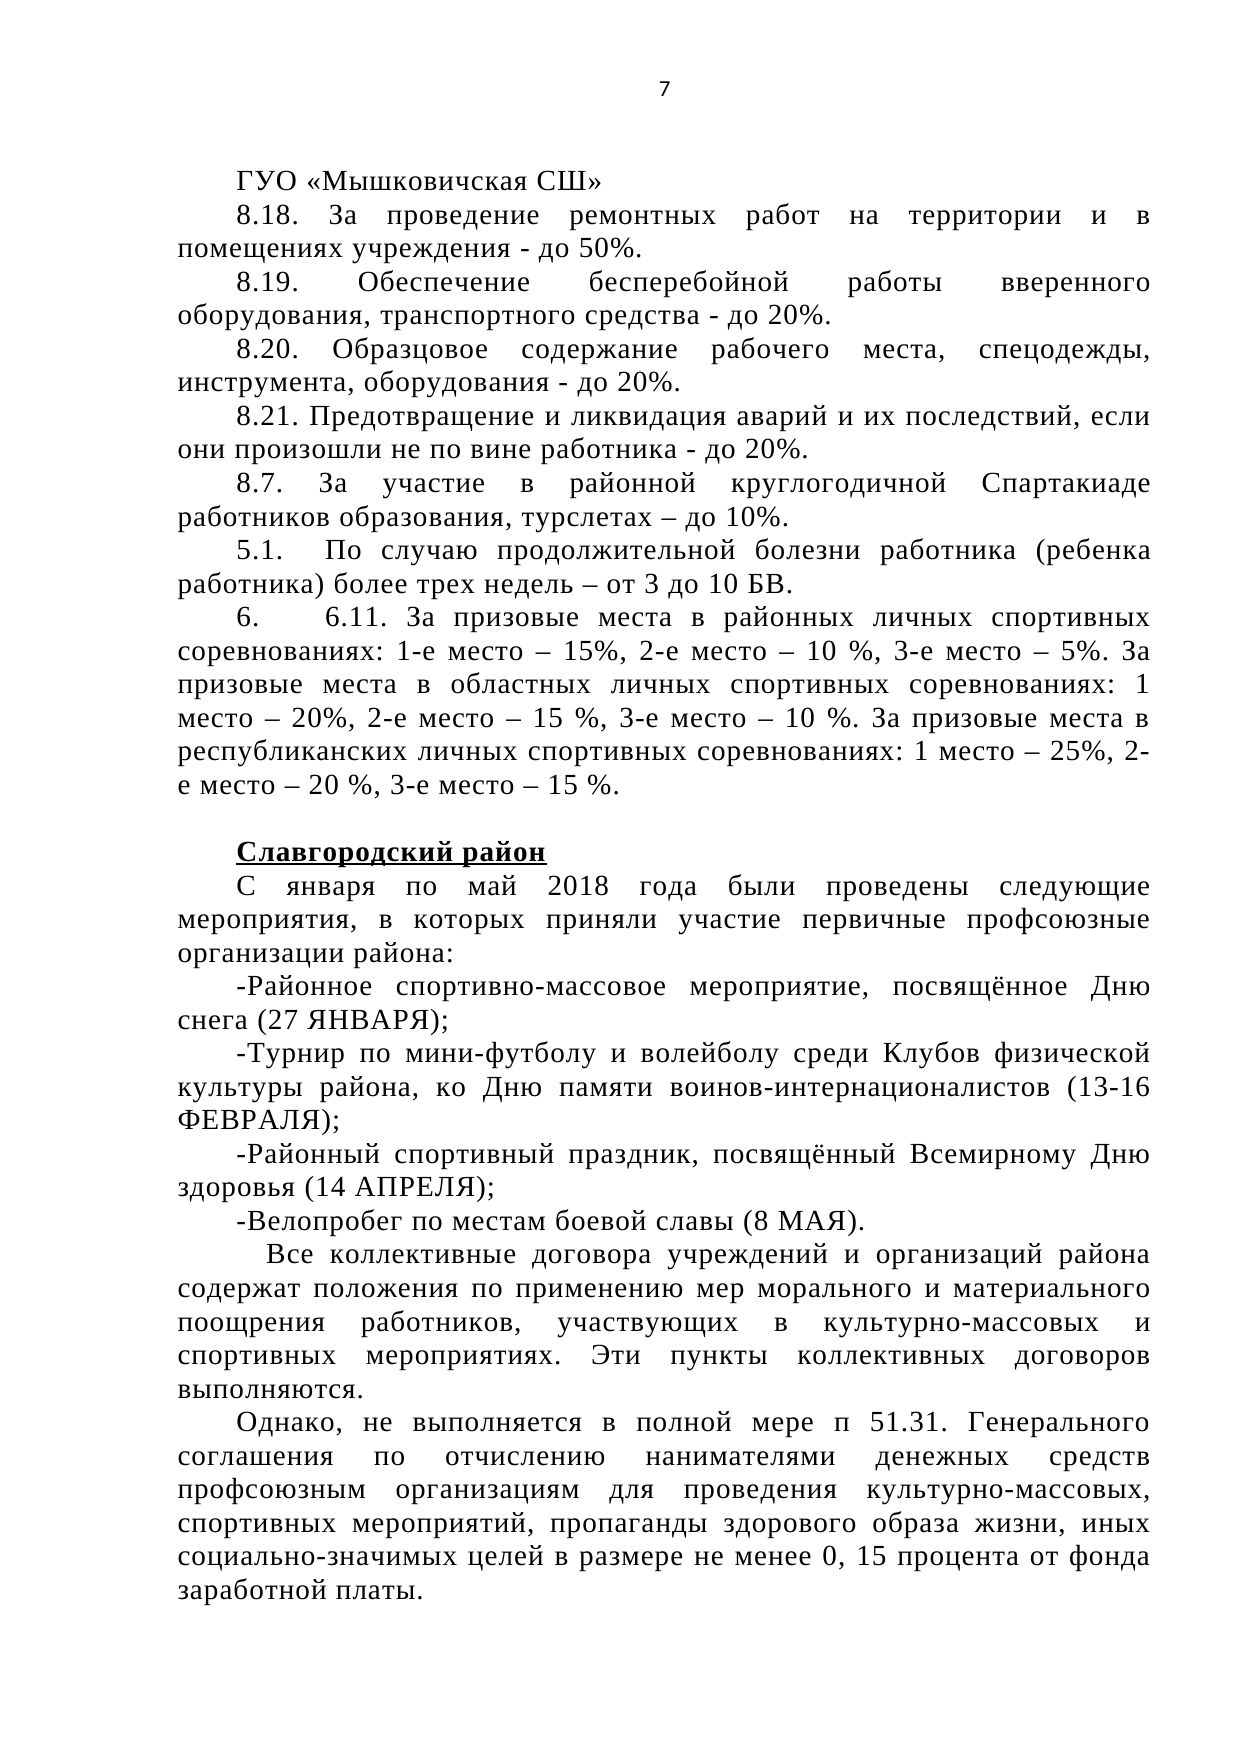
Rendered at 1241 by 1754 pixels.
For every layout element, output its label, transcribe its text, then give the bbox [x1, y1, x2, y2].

text 8.19. Обеспечение бесперебойной работы вверенного оборудования, транспортного средства - до 20%. [177, 264, 1152, 331]
text Славгородский район [177, 834, 1152, 868]
text -Районный спортивный праздник, посвящённый Всемирному Дню здоровья (14 АПРЕЛЯ); [177, 1136, 1152, 1203]
text 8.18. За проведение ремонтных работ на территории и в помещениях учреждения - до 50%. [177, 197, 1152, 264]
text 8.21. Предотвращение и ликвидация аварий и их последствий, если они произошли не по вине работника - до 20%. [177, 398, 1152, 465]
text ГУО «Мышковичская СШ» [177, 163, 1152, 197]
text Все коллективные договора учреждений и организаций района содержат положения по применению мер морального и материального поощрения работников, участвующих в культурно-массовых и спортивных мероприятиях. Эти пункты коллективных договоров выполняются. [177, 1237, 1152, 1404]
text 5.1. По случаю продолжительной болезни работника (ребенка работника) более трех недель – от 3 до 10 БВ. [177, 532, 1152, 599]
text -Районное спортивно-массовое мероприятие, посвящённое Дню снега (27 ЯНВАРЯ); [177, 968, 1152, 1035]
text С января по май 2018 года были проведены следующие мероприятия, в которых приняли участие первичные профсоюзные организации района: [177, 868, 1152, 968]
text -Велопробег по местам боевой славы (8 МАЯ). [177, 1203, 1152, 1237]
text 8.7. За участие в районной круглогодичной Спартакиаде работников образования, турслетах – до 10%. [177, 465, 1152, 532]
text Однако, не выполняется в полной мере п 51.31. Генерального соглашения по отчислению нанимателями денежных средств профсоюзным организациям для проведения культурно-массовых, спортивных мероприятий, пропаганды здорового образа жизни, иных социально-значимых целей в размере не менее 0, 15 процента от фонда заработной платы. [177, 1404, 1152, 1606]
text 8.20. Образцовое содержание рабочего места, спецодежды, инструмента, оборудования - до 20%. [177, 331, 1152, 398]
text -Турнир по мини-футболу и волейболу среди Клубов физической культуры района, ко Дню памяти воинов-интернационалистов (13-16 ФЕВРАЛЯ); [177, 1035, 1152, 1136]
text 6. 6.11. За призовые места в районных личных спортивных соревнованиях: 1-е место – 15%, 2-е место – 10 %, 3-е место – 5%. За призовые места в областных личных спортивных соревнованиях: 1 место – 20%, 2-е место – 15 %, 3-е место – 10 %. За призовые места в республиканских личных спортивных соревнованиях: 1 место – 25%, 2-е место – 20 %, 3-е место – 15 %. [177, 599, 1152, 801]
